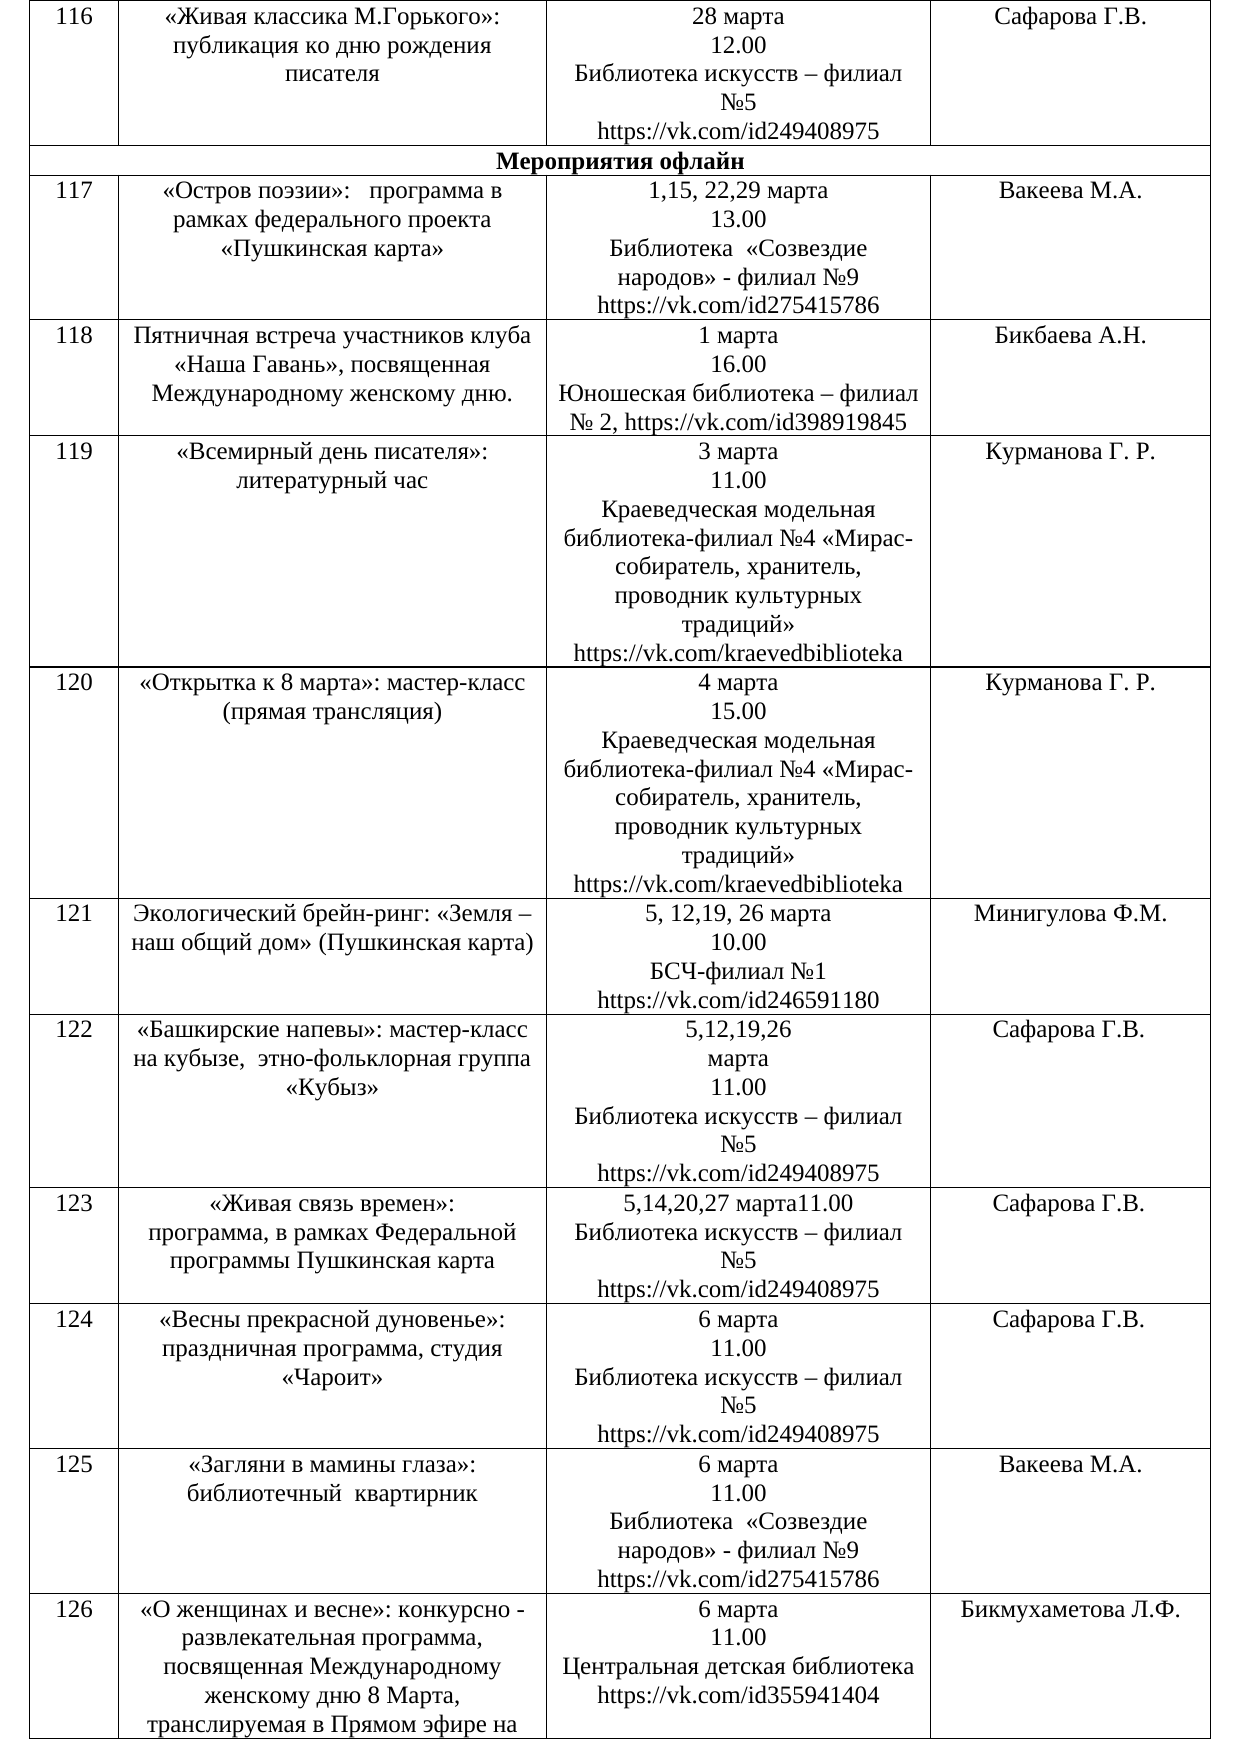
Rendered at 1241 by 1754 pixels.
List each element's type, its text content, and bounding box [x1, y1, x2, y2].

table_cell Бикмухаметова Л.Ф. [931, 1594, 1210, 1737]
table_cell 1 марта 16.00 Юношеская библиотека – филиал № 2, https://vk.com/id398919845 [547, 320, 930, 435]
table_cell «Открытка к 8 марта»: мастер-класс (прямая трансляция) [119, 668, 546, 897]
table_cell 122 [30, 1015, 118, 1187]
table_cell Вакеева М.А. [931, 176, 1210, 319]
table_cell Мероприятия офлайн [30, 146, 1210, 174]
table_cell 1,15, 22,29 марта 13.00 Библиотека «Созвездие народов» - филиал №9 https://vk.com/id275415786 [547, 176, 930, 319]
table_cell 119 [30, 436, 118, 666]
table_cell Сафарова Г.В. [931, 1304, 1210, 1448]
table_cell Минигулова Ф.М. [931, 899, 1210, 1013]
table_cell Сафарова Г.В. [931, 1188, 1210, 1303]
table_cell «Остров поэзии»: программа в рамках федерального проекта «Пушкинская карта» [119, 176, 546, 319]
table_cell Экологический брейн-ринг: «Земля – наш общий дом» (Пушкинская карта) [119, 899, 546, 1013]
table_cell 124 [30, 1304, 118, 1448]
table_cell Вакеева М.А. [931, 1449, 1210, 1593]
table_cell «Всемирный день писателя»: литературный час [119, 436, 546, 666]
table_cell 3 марта 11.00 Краеведческая модельная библиотека-филиал №4 «Мирас-собиратель, хранитель, проводник культурных традиций» https://vk.com/kraevedbiblioteka [547, 436, 930, 666]
table_cell Курманова Г. Р. [931, 436, 1210, 666]
table_cell «Живая связь времен»: программа, в рамках Федеральной программы Пушкинская карта [119, 1188, 546, 1303]
table_cell Бикбаева А.Н. [931, 320, 1210, 435]
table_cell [547, 1594, 930, 1737]
table_cell 120 [30, 668, 118, 897]
table_cell «Башкирские напевы»: мастер-класс на кубызе, этно-фольклорная группа «Кубыз» [119, 1015, 546, 1187]
table_cell 117 [30, 176, 118, 319]
table_cell «Загляни в мамины глаза»: библиотечный квартирник [119, 1449, 546, 1593]
table_cell Сафарова Г.В. [931, 1, 1210, 145]
table_cell 4 марта 15.00 Краеведческая модельная библиотека-филиал №4 «Мирас-собиратель, хранитель, проводник культурных традиций» https://vk.com/kraevedbiblioteka [547, 668, 930, 897]
table_cell 123 [30, 1188, 118, 1303]
table_cell 6 марта 11.00 Библиотека «Созвездие народов» - филиал №9 https://vk.com/id275415786 [547, 1449, 930, 1593]
table_cell 6 марта 11.00 Библиотека искусств – филиал №5 https://vk.com/id249408975 [547, 1304, 930, 1448]
table_cell Пятничная встреча участников клуба «Наша Гавань», посвященная Международному женскому дню. [119, 320, 546, 435]
table_cell 118 [30, 320, 118, 435]
table_cell 116 [30, 1, 118, 145]
table_cell «Живая классика М.Горького»: публикация ко дню рождения писателя [119, 1, 546, 145]
table_cell Сафарова Г.В. [931, 1015, 1210, 1187]
table_cell 28 марта 12.00 Библиотека искусств – филиал №5 https://vk.com/id249408975 [547, 1, 930, 145]
table_cell 121 [30, 899, 118, 1013]
table_cell 5, 12,19, 26 марта 10.00 БСЧ-филиал №1 https://vk.com/id246591180 [547, 899, 930, 1013]
table_cell 126 [30, 1594, 118, 1737]
table_cell 5,12,19,26 марта 11.00 Библиотека искусств – филиал №5 https://vk.com/id249408975 [547, 1015, 930, 1187]
table_cell 125 [30, 1449, 118, 1593]
table_cell «Весны прекрасной дуновенье»: праздничная программа, студия «Чароит» [119, 1304, 546, 1448]
table_cell 5,14,20,27 марта11.00 Библиотека искусств – филиал №5 https://vk.com/id249408975 [547, 1188, 930, 1303]
table_cell Курманова Г. Р. [931, 668, 1210, 897]
